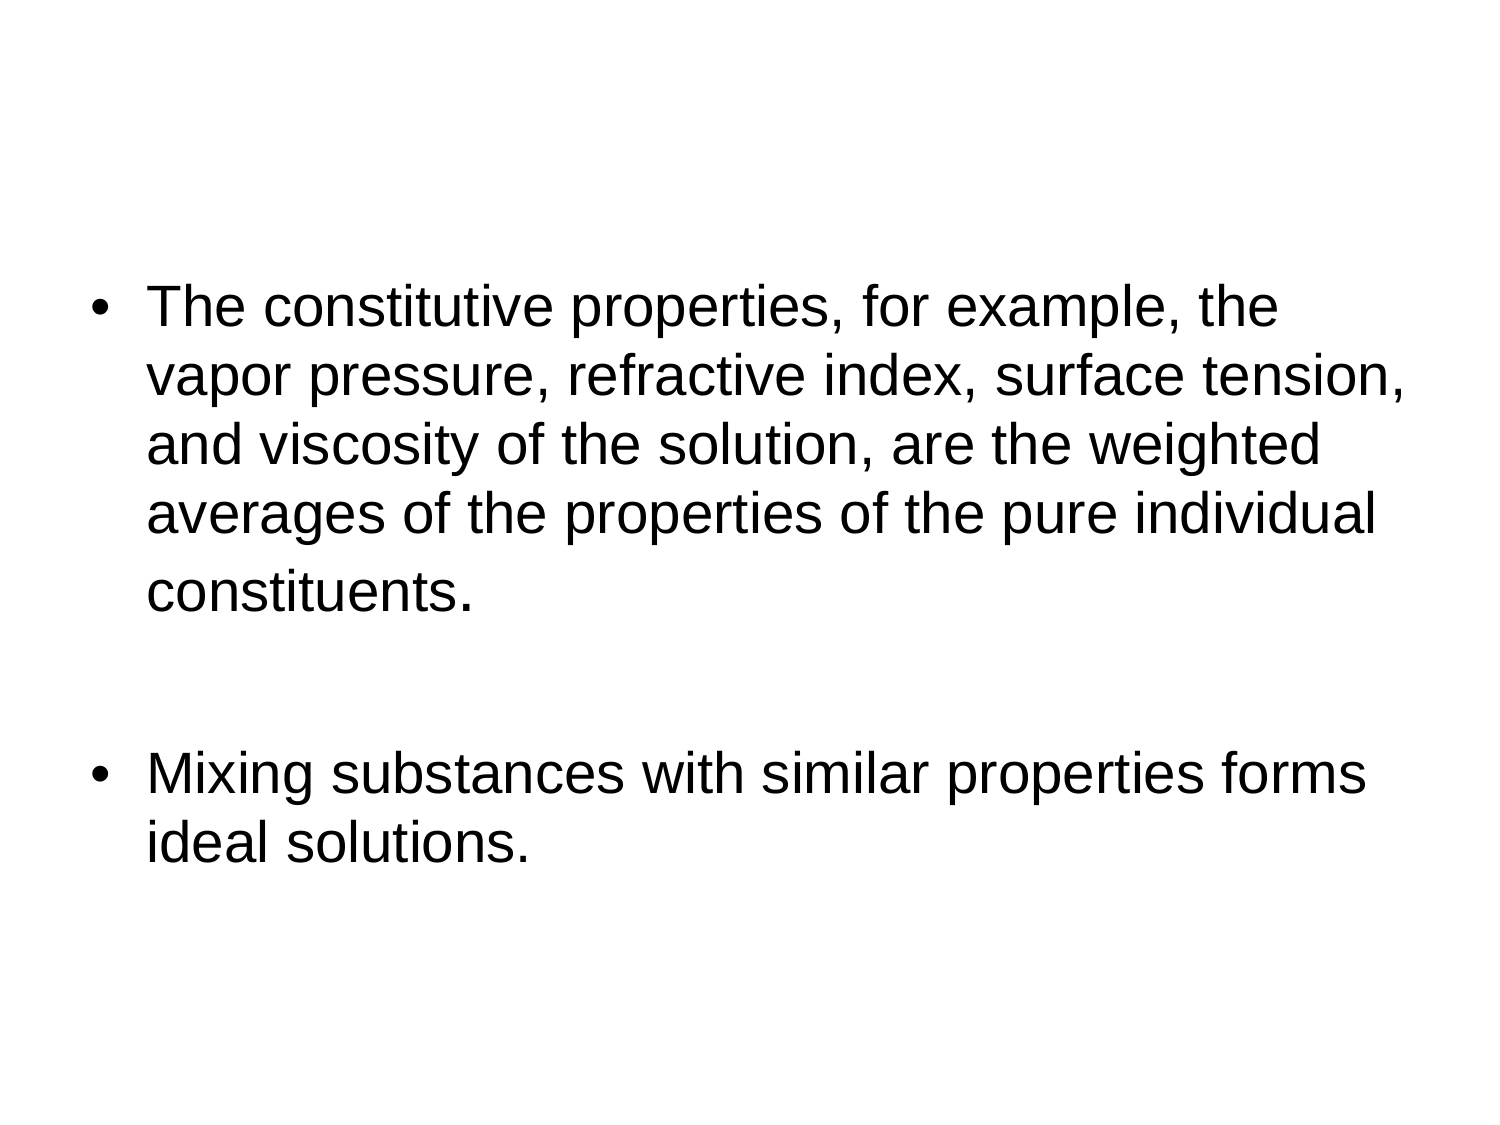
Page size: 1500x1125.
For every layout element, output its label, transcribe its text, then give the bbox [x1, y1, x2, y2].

list The constitutive properties, for example, the vapor pressure, refractive index, surface tension, and viscosity of the solution, are the weighted averages of the properties of the pure individual constituents. [90, 272, 1409, 625]
list Mixing substances with similar properties forms ideal solutions. [90, 739, 1370, 875]
